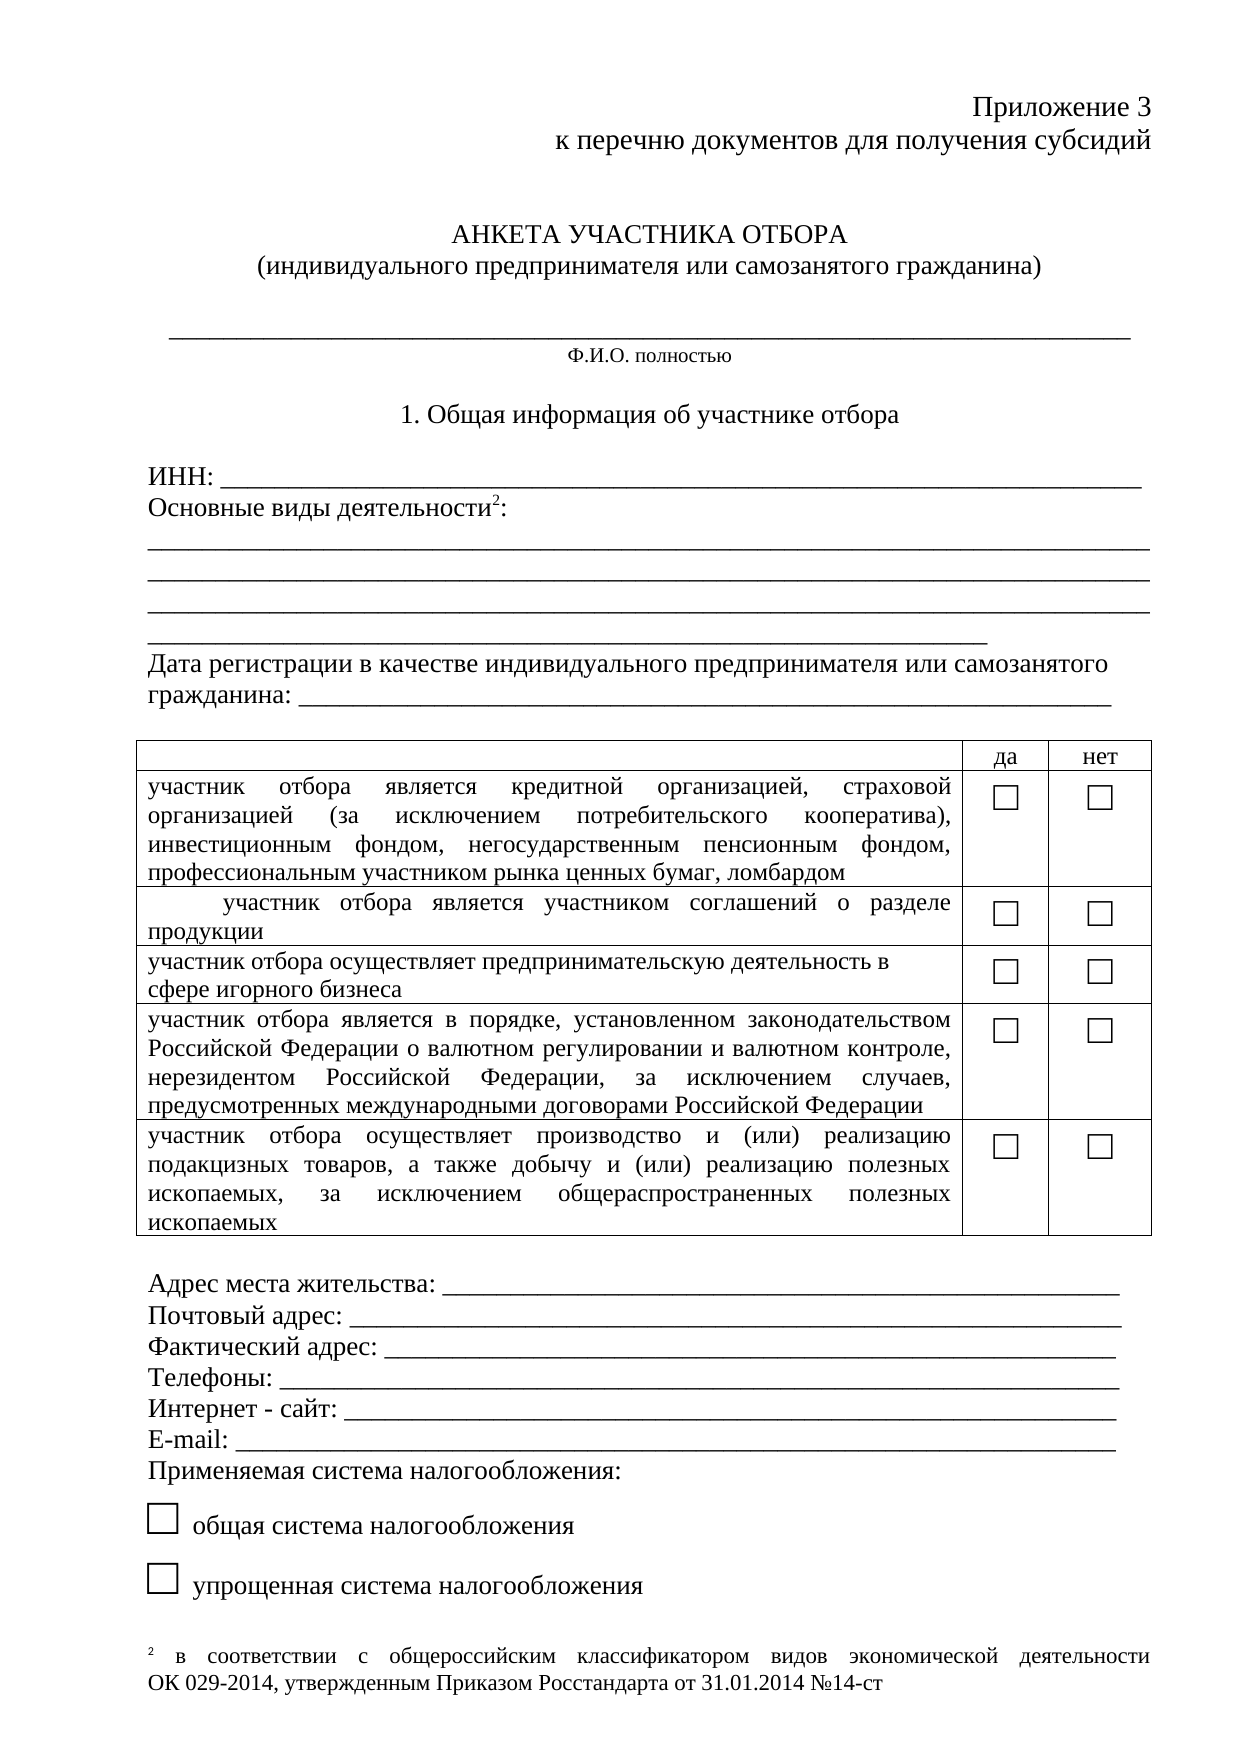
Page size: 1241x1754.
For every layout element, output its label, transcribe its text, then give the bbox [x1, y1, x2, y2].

table_cell □ [963, 1120, 1048, 1235]
text Дата регистрации в качестве индивидуального предпринимателя или самозанятого гражданина: ____________________________________________________________ [148, 647, 1152, 709]
table_cell □ [1049, 1120, 1151, 1235]
table_cell участник отбора является в порядке, установленном законодательством Российской Федерации о валютном регулировании и валютном контроле, нерезидентом Российской Федерации, за исключением случаев, предусмотренных международными договорами Российской Федерации [137, 1004, 962, 1119]
table_cell участник отбора является кредитной организацией, страховой организацией (за исключением потребительского кооператива), инвестиционным фондом, негосударственным пенсионным фондом, профессиональным участником рынка ценных бумаг, ломбардом [137, 771, 962, 886]
text Приложение 3 [148, 89, 1152, 122]
text Адрес места жительства: __________________________________________________ [148, 1268, 1152, 1299]
table_cell □ [1049, 771, 1151, 886]
table_header [137, 741, 962, 770]
table_cell участник отбора является участником соглашений о разделе продукции [137, 887, 962, 945]
text Почтовый адрес: _________________________________________________________ [148, 1299, 1152, 1330]
text Ф.И.О. полностью [148, 343, 1152, 367]
text _______________________________________________________________________ [148, 311, 1152, 343]
table_header да [963, 741, 1048, 770]
text к перечню документов для получения субсидий [148, 122, 1152, 156]
text ____________________________________________________________________________________________________________________________________________________________________________________________________________________________________________________________________________________________ [148, 522, 1152, 647]
text □ упрощенная система налогообложения [148, 1546, 1152, 1605]
table_cell □ [963, 887, 1048, 945]
table_cell □ [1049, 946, 1151, 1003]
text □ общая система налогообложения [148, 1486, 1152, 1546]
text Телефоны: ______________________________________________________________ [148, 1361, 1152, 1392]
text Применяемая система налогообложения: [148, 1454, 1152, 1486]
text АНКЕТА УЧАСТНИКА ОТБОРА [148, 218, 1152, 249]
table_cell участник отбора осуществляет предпринимательскую деятельность в сфере игорного бизнеса [137, 946, 962, 1003]
text E-mail: _________________________________________________________________ [148, 1423, 1152, 1454]
table_cell □ [963, 771, 1048, 886]
table_header нет [1049, 741, 1151, 770]
text Фактический адрес: ______________________________________________________ [148, 1330, 1152, 1361]
text ИНН: ____________________________________________________________________ [148, 460, 1152, 491]
table_cell □ [963, 1004, 1048, 1119]
table_cell участник отбора осуществляет производство и (или) реализацию подакцизных товаров, а также добычу и (или) реализацию полезных ископаемых, за исключением общераспространенных полезных ископаемых [137, 1120, 962, 1235]
text 1. Общая информация об участнике отбора [148, 398, 1152, 429]
table_cell □ [963, 946, 1048, 1003]
text Интернет - сайт: _________________________________________________________ [148, 1392, 1152, 1423]
text (индивидуального предпринимателя или самозанятого гражданина) [148, 249, 1152, 280]
table_cell □ [1049, 887, 1151, 945]
table_cell □ [1049, 1004, 1151, 1119]
text Основные виды деятельности: [148, 491, 1152, 522]
